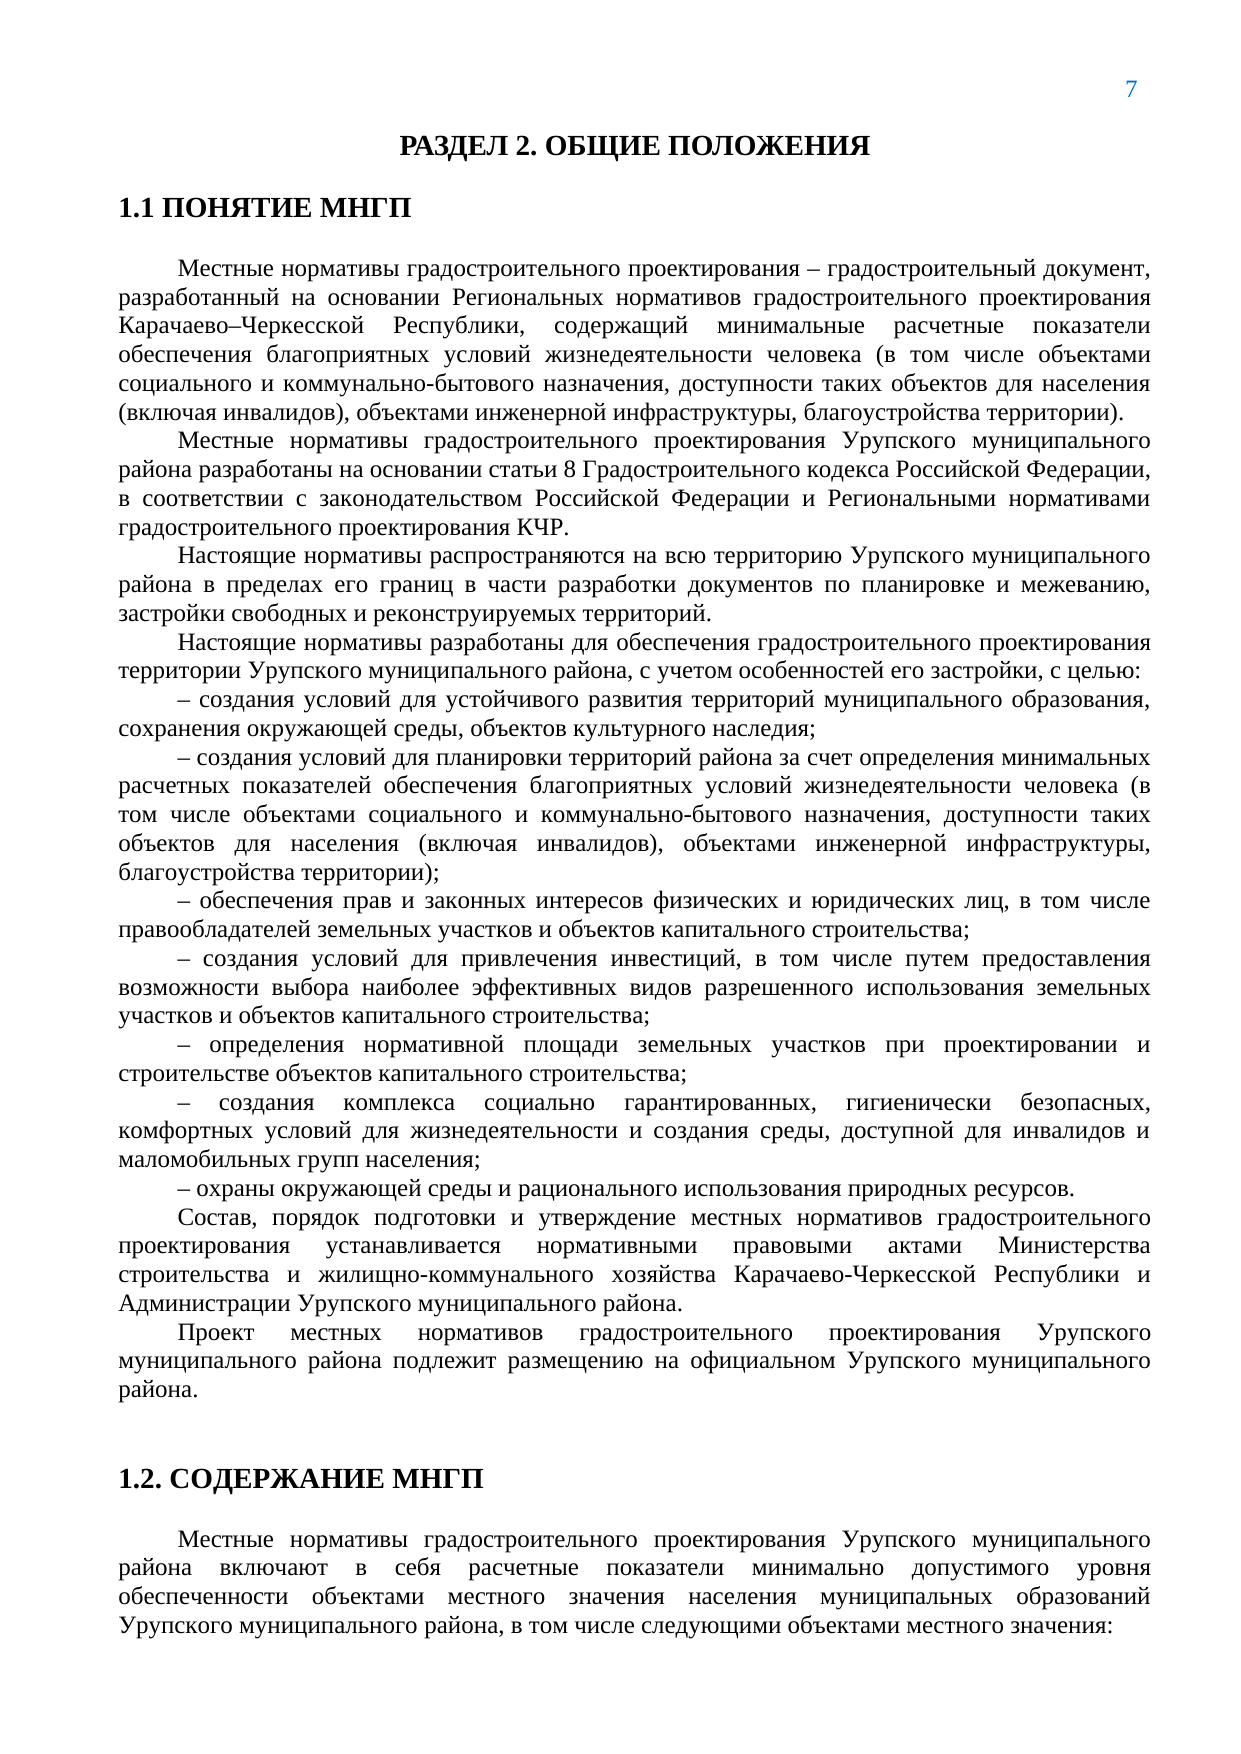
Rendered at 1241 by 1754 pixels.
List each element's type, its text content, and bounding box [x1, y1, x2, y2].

list Проект местных нормативов градостроительного проектирования Урупского муниципального района подлежит размещению на официальном Урупского муниципального района. [118, 1317, 1152, 1403]
list – создания условий для планировки территорий района за счет определения минимальных расчетных показателей обеспечения благоприятных условий жизнедеятельности человека (в том числе объектами социального и коммунально-бытового назначения, доступности таких объектов для населения (включая инвалидов), объектами инженерной инфраструктуры, благоустройства территории); [118, 742, 1152, 886]
list – создания условий для привлечения инвестиций, в том числе путем предоставления возможности выбора наиболее эффективных видов разрешенного использования земельных участков и объектов капитального строительства; [118, 943, 1152, 1029]
list Состав, порядок подготовки и утверждение местных нормативов градостроительного проектирования устанавливается нормативными правовыми актами Министерства строительства и жилищно-коммунального хозяйства Карачаево-Черкесской Республики и Администрации Урупского муниципального района. [118, 1202, 1152, 1317]
list – обеспечения прав и законных интересов физических и юридических лиц, в том числе правообладателей земельных участков и объектов капитального строительства; [118, 886, 1152, 943]
subtitle 1.2. СОДЕРЖАНИЕ МНГП [118, 1461, 1152, 1494]
list Местные нормативы градостроительного проектирования – градостроительный документ, разработанный на основании Региональных нормативов градостроительного проектирования Карачаево–Черкесской Республики, содержащий минимальные расчетные показатели обеспечения благоприятных условий жизнедеятельности человека (в том числе объектами социального и коммунально-бытового назначения, доступности таких объектов для населения (включая инвалидов), объектами инженерной инфраструктуры, благоустройства территории). [118, 253, 1152, 426]
list Местные нормативы градостроительного проектирования Урупского муниципального района разработаны на основании статьи 8 Градостроительного кодекса Российской Федерации, в соответствии с законодательством Российской Федерации и Региональными нормативами градостроительного проектирования КЧР. [118, 426, 1152, 541]
text Местные нормативы градостроительного проектирования Урупского муниципального района включают в себя расчетные показатели минимально допустимого уровня обеспеченности объектами местного значения населения муниципальных образований Урупского муниципального района, в том числе следующими объектами местного значения: [118, 1524, 1152, 1639]
subtitle РАЗДЕЛ 2. ОБЩИЕ ПОЛОЖЕНИЯ [118, 128, 1152, 161]
list – создания условий для устойчивого развития территорий муниципального образования, сохранения окружающей среды, объектов культурного наследия; [118, 684, 1152, 742]
list – определения нормативной площади земельных участков при проектировании и строительстве объектов капитального строительства; [118, 1029, 1152, 1087]
list Настоящие нормативы разработаны для обеспечения градостроительного проектирования территории Урупского муниципального района, с учетом особенностей его застройки, с целью: [118, 627, 1152, 684]
list Настоящие нормативы распространяются на всю территорию Урупского муниципального района в пределах его границ в части разработки документов по планировке и межеванию, застройки свободных и реконструируемых территорий. [118, 541, 1152, 627]
list – охраны окружающей среды и рационального использования природных ресурсов. [118, 1173, 1152, 1202]
list – создания комплекса социально гарантированных, гигиенически безопасных, комфортных условий для жизнедеятельности и создания среды, доступной для инвалидов и маломобильных групп населения; [118, 1087, 1152, 1173]
subtitle 1.1 ПОНЯТИЕ МНГП [118, 190, 1152, 224]
